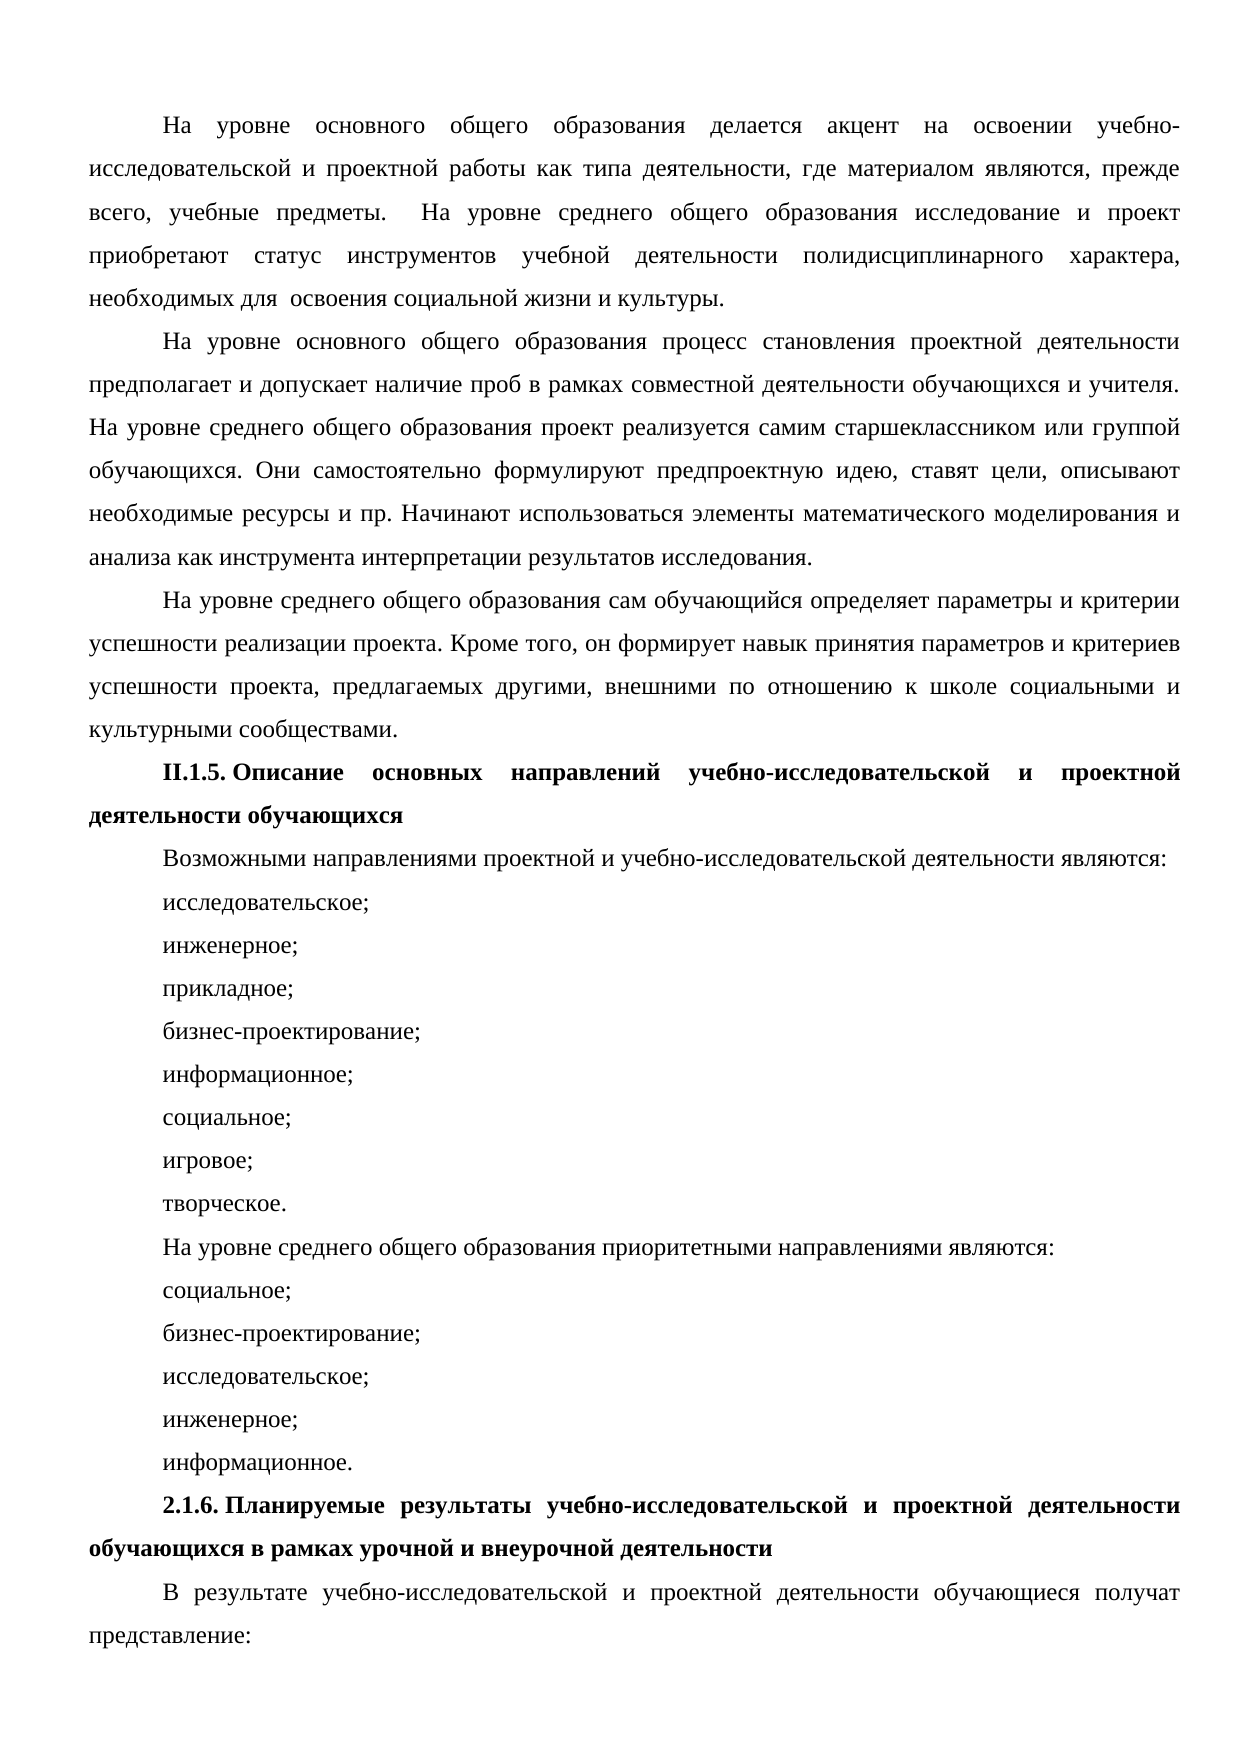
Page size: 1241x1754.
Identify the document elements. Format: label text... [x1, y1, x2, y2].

text исследовательское; [89, 887, 1181, 915]
text бизнес-проектирование; [89, 1318, 1181, 1347]
text информационное. [89, 1447, 1181, 1476]
text исследовательское; [89, 1361, 1181, 1390]
text инженерное; [89, 930, 1181, 958]
text II.1.5. Описание основных направлений учебно-исследовательской и проектной деятельности обучающихся [89, 757, 1181, 829]
text социальное; [89, 1275, 1181, 1303]
text информационное; [89, 1059, 1181, 1088]
text На уровне основного общего образования процесс становления проектной деятельности предполагает и допускает наличие проб в рамках совместной деятельности обучающихся и учителя. На уровне среднего общего образования проект реализуется самим старшеклассником или группой обучающихся. Они самостоятельно формулируют предпроектную идею, ставят цели, описывают необходимые ресурсы и пр. Начинают использоваться элементы математического моделирования и анализа как инструмента интерпретации результатов исследования. [89, 326, 1181, 570]
text В результате учебно-исследовательской и проектной деятельности обучающиеся получат представление: [89, 1577, 1181, 1648]
text На уровне среднего общего образования приоритетными направлениями являются: [89, 1232, 1181, 1260]
text бизнес-проектирование; [89, 1016, 1181, 1045]
text Возможными направлениями проектной и учебно-исследовательской деятельности являются: [89, 843, 1181, 872]
text 2.1.6. Планируемые результаты учебно-исследовательской и проектной деятельности обучающихся в рамках урочной и внеурочной деятельности [89, 1490, 1181, 1562]
text инженерное; [89, 1404, 1181, 1433]
text творческое. [89, 1188, 1181, 1217]
text социальное; [89, 1102, 1181, 1131]
text На уровне основного общего образования делается акцент на освоении учебно-исследовательской и проектной работы как типа деятельности, где материалом являются, прежде всего, учебные предметы. На уровне среднего общего образования исследование и проект приобретают статус инструментов учебной деятельности полидисциплинарного характера, необходимых для освоения социальной жизни и культуры. [89, 110, 1181, 312]
text На уровне среднего общего образования сам обучающийся определяет параметры и критерии успешности реализации проекта. Кроме того, он формирует навык принятия параметров и критериев успешности проекта, предлагаемых другими, внешними по отношению к школе социальными и культурными сообществами. [89, 585, 1181, 743]
text прикладное; [89, 973, 1181, 1002]
text игровое; [89, 1145, 1181, 1174]
